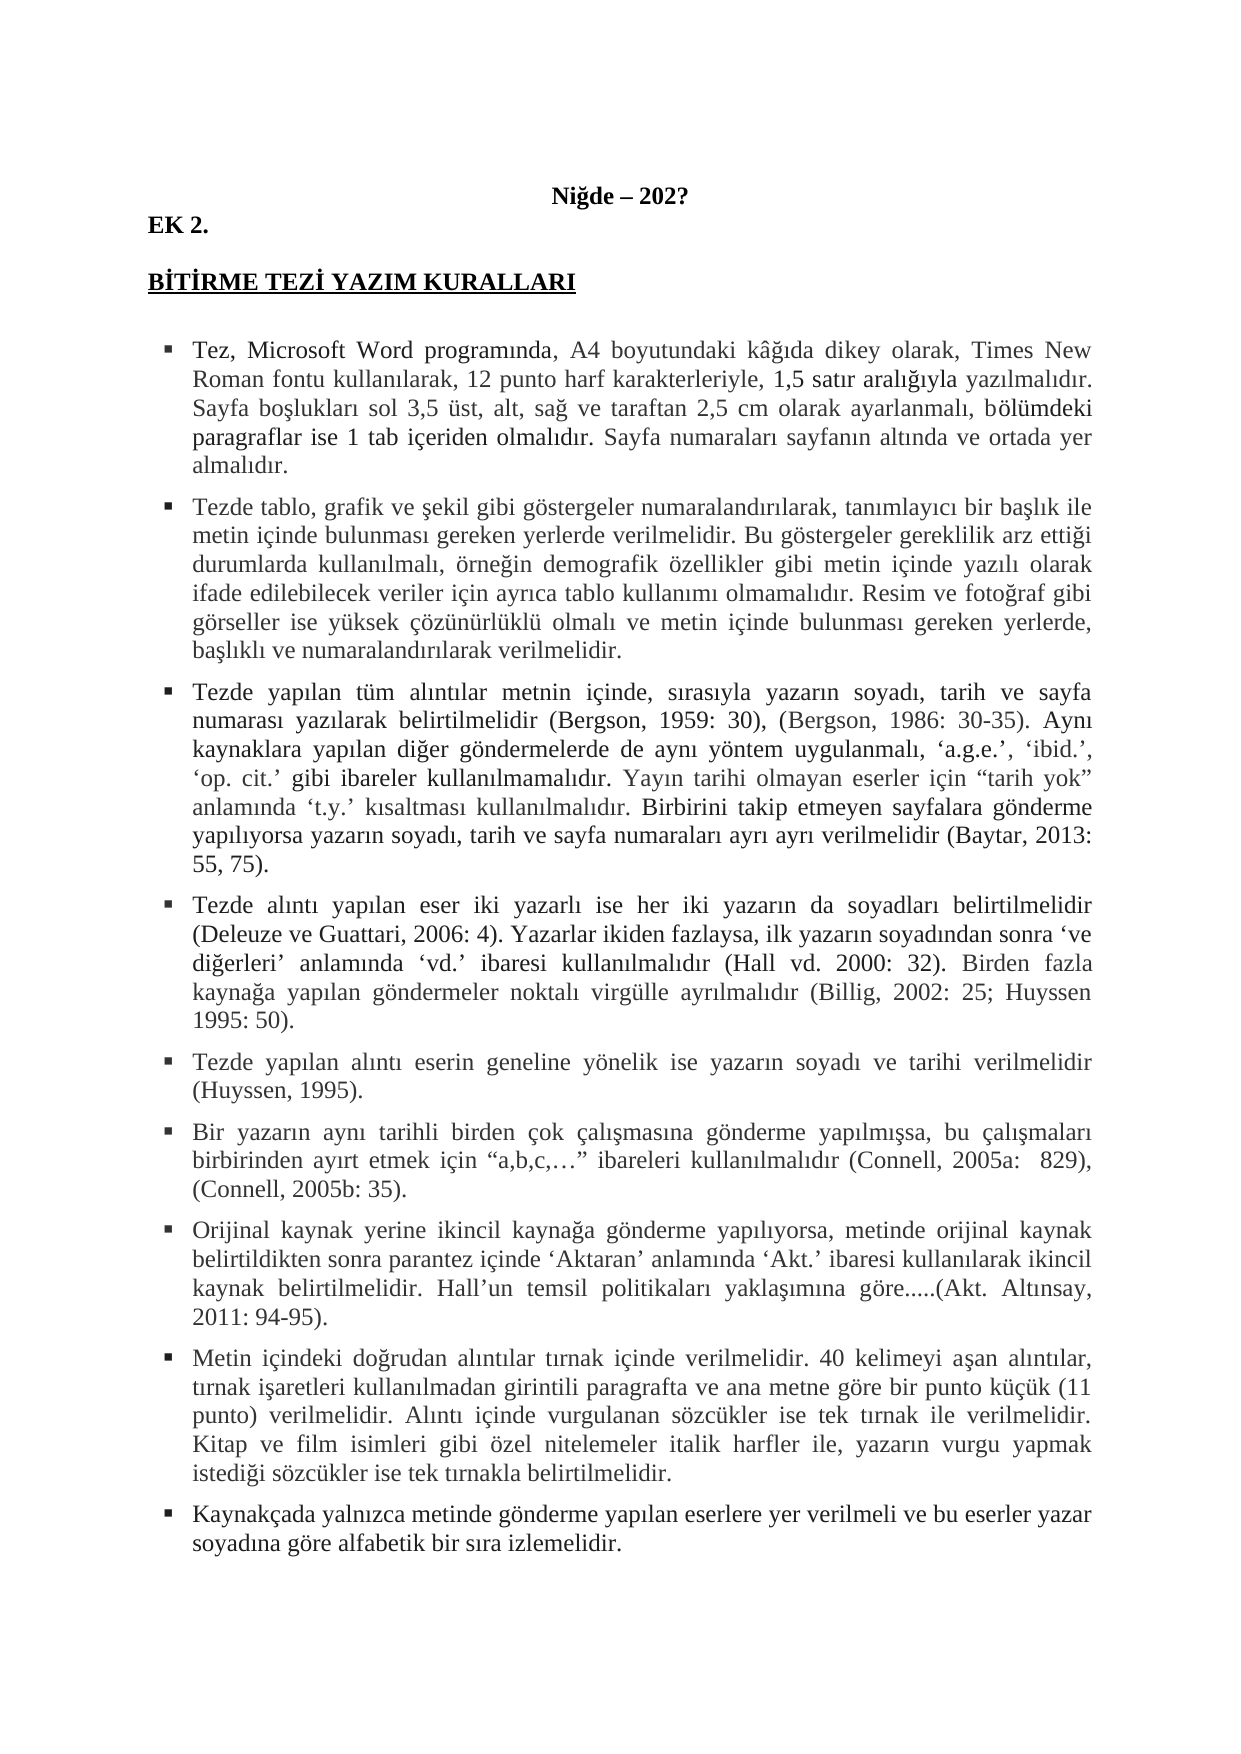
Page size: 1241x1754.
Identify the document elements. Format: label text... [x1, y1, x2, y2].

text EK 2. [148, 210, 1093, 239]
list Bir yazarın aynı tarihli birden çok çalışmasına gönderme yapılmışsa, bu çalışmaları birbirinden ayırt etmek için “a,b,c,…” ibareleri kullanılmalıdır (Connell, 2005a: 829), (Connell, 2005b: 35). [162, 1117, 1093, 1203]
list Kaynakçada yalnızca metinde gönderme yapılan eserlere yer verilmeli ve bu eserler yazar soyadına göre alfabetik bir sıra izlemelidir. [162, 1499, 1093, 1557]
text Niğde – 202? [148, 181, 1093, 210]
list Tezde yapılan tüm alıntılar metnin içinde, sırasıyla yazarın soyadı, tarih ve sayfa numarası yazılarak belirtilmelidir (Bergson, 1959: 30), (Bergson, 1986: 30-35). Aynı kaynaklara yapılan diğer göndermelerde de aynı yöntem uygulanmalı, ‘a.g.e.’, ‘ibid.’, ‘op. cit.’ gibi ibareler kullanılmamalıdır. Yayın tarihi olmayan eserler için “tarih yok” anlamında ‘t.y.’ kısaltması kullanılmalıdır. Birbirini takip etmeyen sayfalara gönderme yapılıyorsa yazarın soyadı, tarih ve sayfa numaraları ayrı ayrı verilmelidir (Baytar, 2013: 55, 75). [162, 677, 1093, 878]
list BİTİRME TEZİ YAZIM KURALLARI [148, 267, 1093, 296]
list Metin içindeki doğrudan alıntılar tırnak içinde verilmelidir. 40 kelimeyi aşan alıntılar, tırnak işaretleri kullanılmadan girintili paragrafta ve ana metne göre bir punto küçük (11 punto) verilmelidir. Alıntı içinde vurgulanan sözcükler ise tek tırnak ile verilmelidir. Kitap ve film isimleri gibi özel nitelemeler italik harfler ile, yazarın vurgu yapmak istediği sözcükler ise tek tırnakla belirtilmelidir. [162, 1343, 1093, 1487]
list Tezde alıntı yapılan eser iki yazarlı ise her iki yazarın da soyadları belirtilmelidir (Deleuze ve Guattari, 2006: 4). Yazarlar ikiden fazlaysa, ilk yazarın soyadından sonra ‘ve diğerleri’ anlamında ‘vd.’ ibaresi kullanılmalıdır (Hall vd. 2000: 32). Birden fazla kaynağa yapılan göndermeler noktalı virgülle ayrılmalıdır (Billig, 2002: 25; Huyssen 1995: 50). [162, 890, 1093, 1034]
list Tezde tablo, grafik ve şekil gibi göstergeler numaralandırılarak, tanımlayıcı bir başlık ile metin içinde bulunması gereken yerlerde verilmelidir. Bu göstergeler gereklilik arz ettiği durumlarda kullanılmalı, örneğin demografik özellikler gibi metin içinde yazılı olarak ifade edilebilecek veriler için ayrıca tablo kullanımı olmamalıdır. Resim ve fotoğraf gibi görseller ise yüksek çözünürlüklü olmalı ve metin içinde bulunması gereken yerlerde, başlıklı ve numaralandırılarak verilmelidir. [162, 492, 1093, 664]
list Tezde yapılan alıntı eserin geneline yönelik ise yazarın soyadı ve tarihi verilmelidir (Huyssen, 1995). [162, 1047, 1093, 1104]
list Tez, Microsoft Word programında, A4 boyutundaki kâğıda dikey olarak, Times New Roman fontu kullanılarak, 12 punto harf karakterleriyle, 1,5 satır aralığıyla yazılmalıdır. Sayfa boşlukları sol 3,5 üst, alt, sağ ve taraftan 2,5 cm olarak ayarlanmalı, bölümdeki paragraflar ise 1 tab içeriden olmalıdır. Sayfa numaraları sayfanın altında ve ortada yer almalıdır. [162, 335, 1093, 479]
list Orijinal kaynak yerine ikincil kaynağa gönderme yapılıyorsa, metinde orijinal kaynak belirtildikten sonra parantez içinde ‘Aktaran’ anlamında ‘Akt.’ ibaresi kullanılarak ikincil kaynak belirtilmelidir. Hall’un temsil politikaları yaklaşımına göre.....(Akt. Altınsay, 2011: 94-95). [162, 1215, 1093, 1330]
